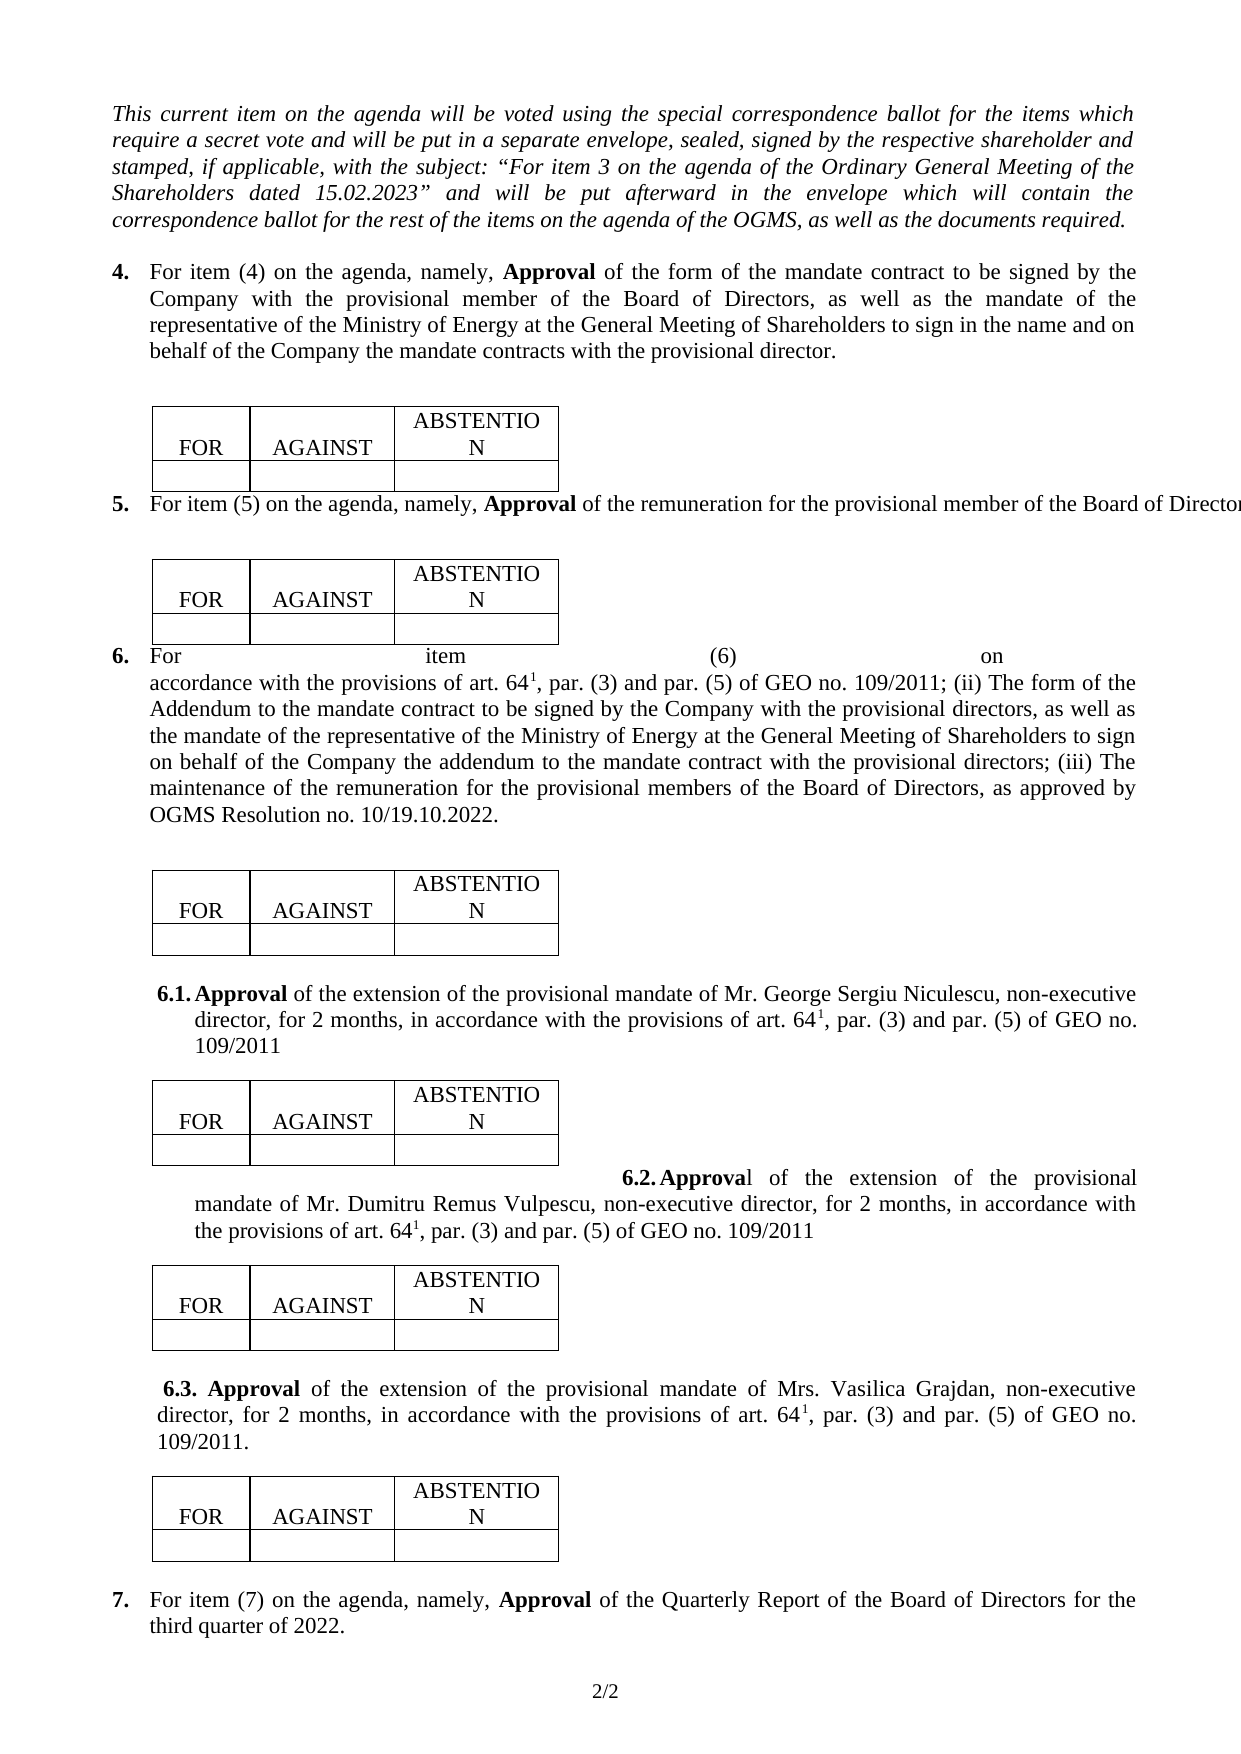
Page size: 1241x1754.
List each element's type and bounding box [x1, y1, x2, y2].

table_header [101, 74, 1149, 1659]
table_header [1149, 74, 1240, 1659]
